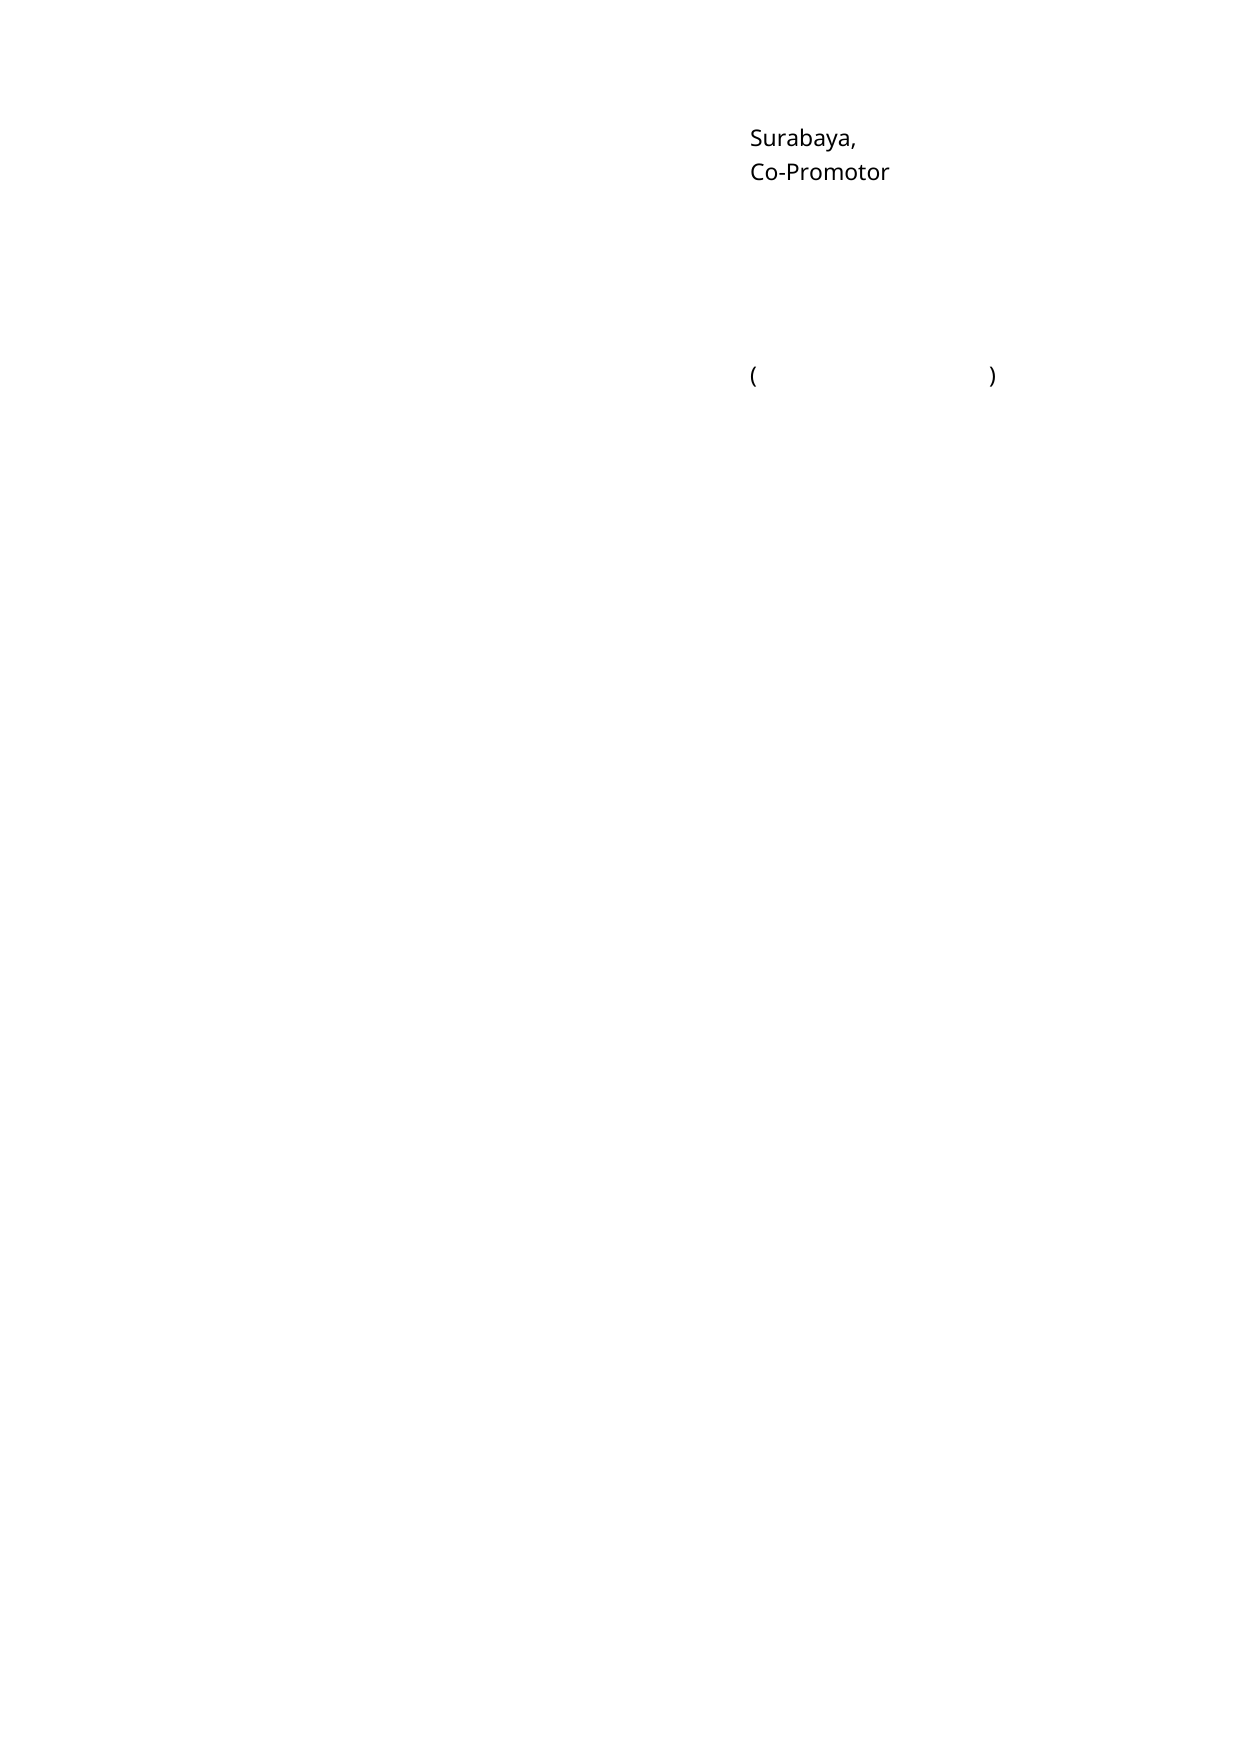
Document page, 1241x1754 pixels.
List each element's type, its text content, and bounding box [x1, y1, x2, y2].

list Surabaya, [225, 122, 1090, 154]
list ( ) [225, 359, 1090, 390]
list Co-Promotor [225, 156, 1090, 187]
